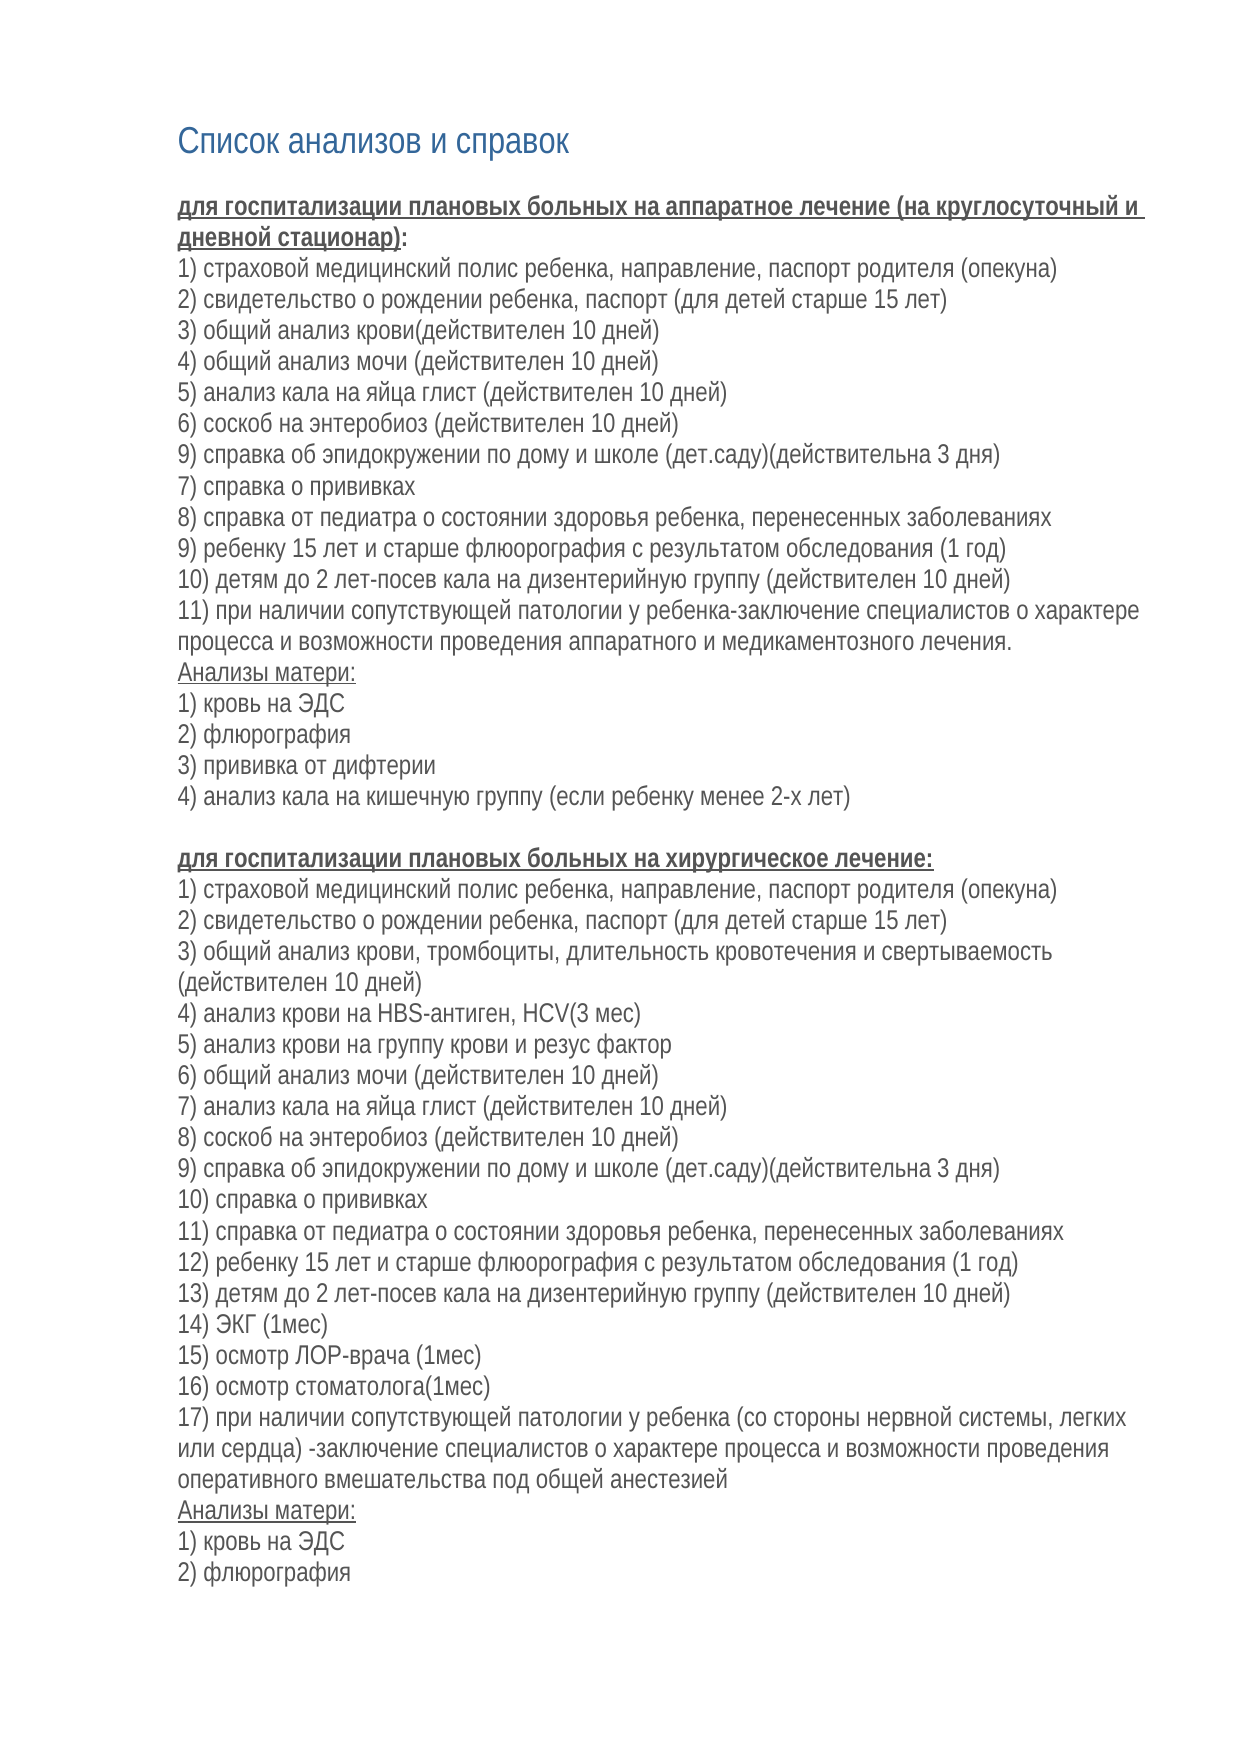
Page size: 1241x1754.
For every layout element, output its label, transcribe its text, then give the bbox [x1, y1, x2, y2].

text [177, 190, 1152, 1587]
text Список анализов и справок [177, 118, 1152, 161]
